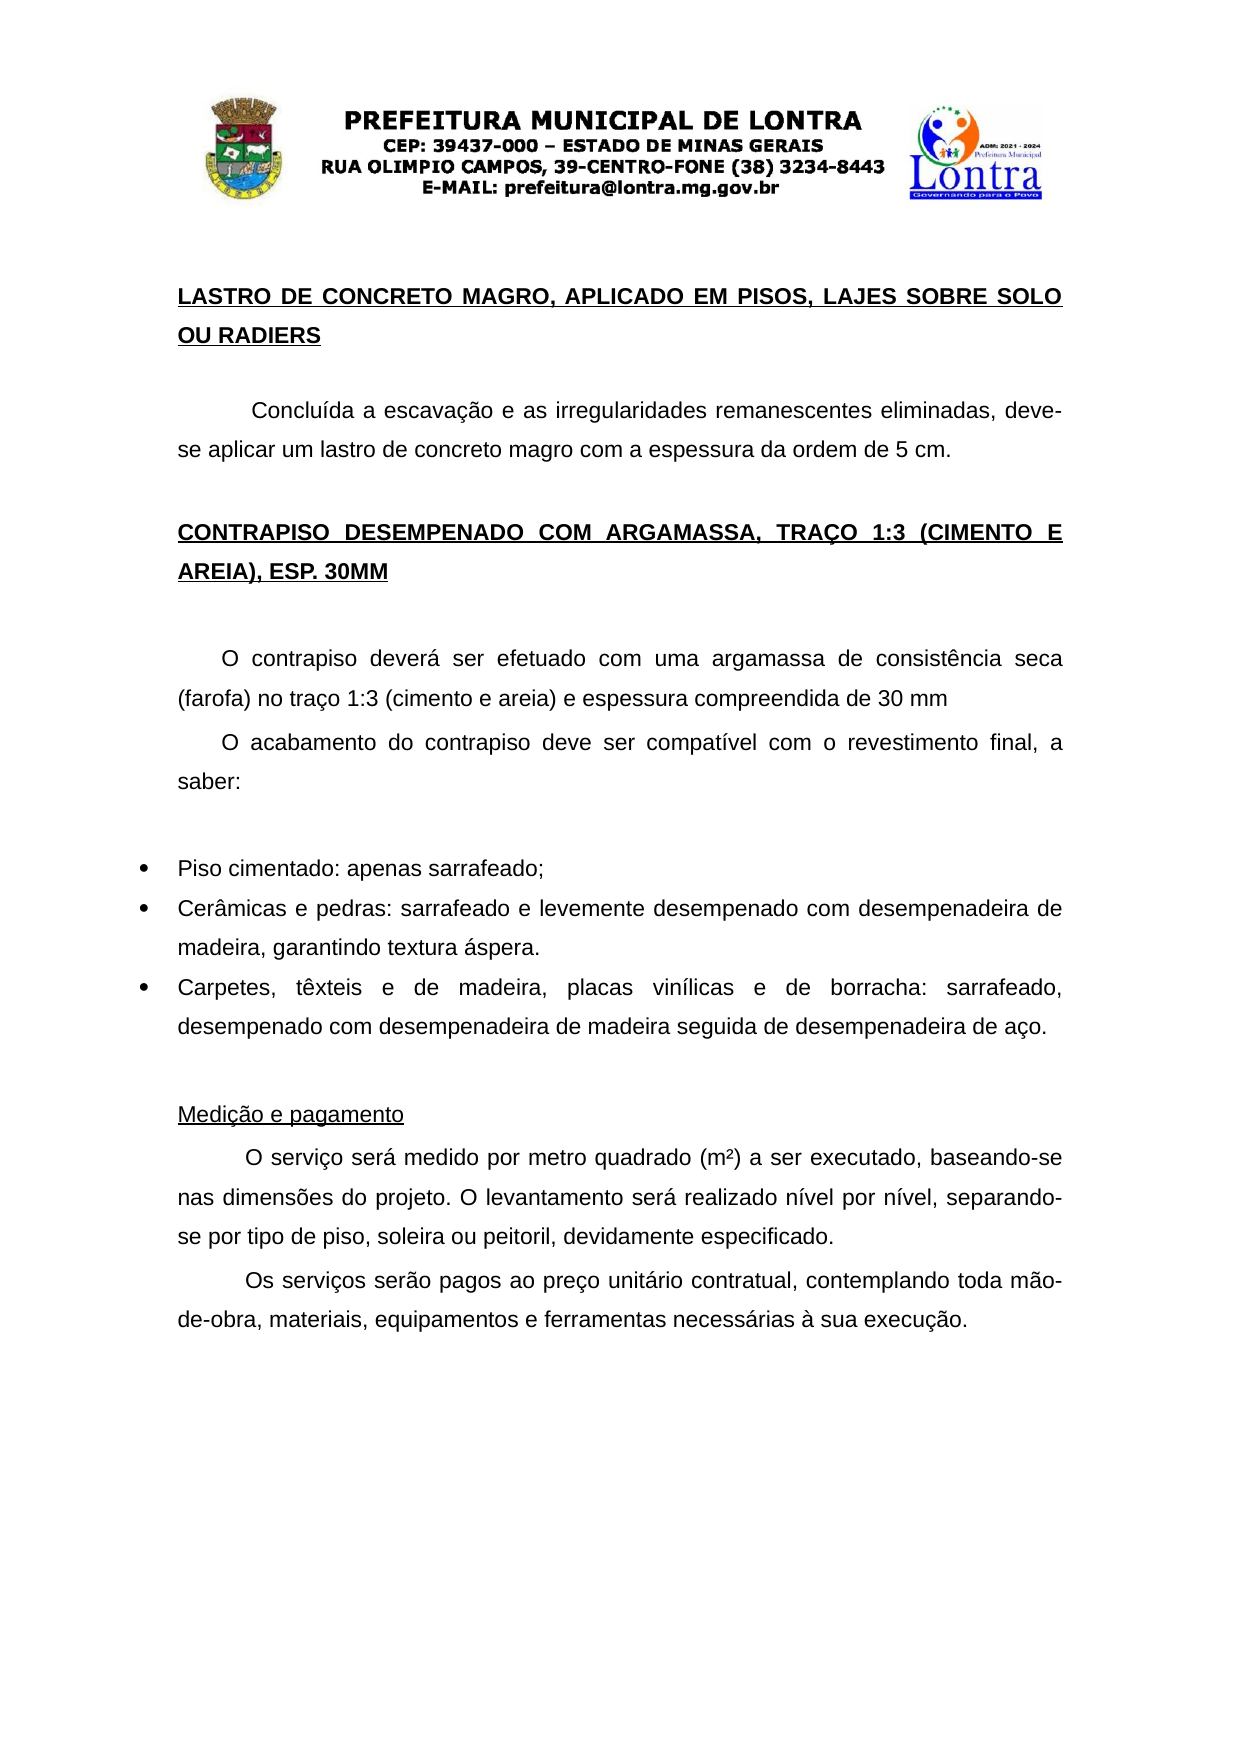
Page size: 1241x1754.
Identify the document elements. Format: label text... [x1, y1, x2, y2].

text O serviço será medido por metro quadrado (m²) a ser executado, baseando-se nas dimensões do projeto. O levantamento será realizado nível por nível, separando-se por tipo de piso, soleira ou peitoril, devidamente especificado. [177, 1144, 1063, 1249]
subtitle CONTRAPISO DESEMPENADO COM ARGAMASSA, TRAÇO 1:3 (CIMENTO E AREIA), ESP. 30MM [177, 542, 1063, 584]
subtitle LASTRO DE CONCRETO MAGRO, APLICADO EM PISOS, LAJES SOBRE SOLO OU RADIERS [177, 283, 1063, 306]
text O contrapiso deverá ser efetuado com uma argamassa de consistência seca (farofa) no traço 1:3 (cimento e areia) e espessura compreendida de 30 mm [177, 645, 1063, 711]
list Carpetes, têxteis e de madeira, placas vinílicas e de borracha: sarrafeado, desempenado com desempenadeira de madeira seguida de desempenadeira de aço. [140, 974, 1063, 1039]
picture [177, 73, 1063, 231]
text Concluída a escavação e as irregularidades remanescentes eliminadas, deve-se aplicar um lastro de concreto magro com a espessura da ordem de 5 cm. [177, 397, 1063, 462]
text Medição e pagamento [177, 1101, 1063, 1127]
text Os serviços serão pagos ao preço unitário contratual, contemplando toda mão-de-obra, materiais, equipamentos e ferramentas necessárias à sua execução. [177, 1267, 1063, 1333]
subtitle CONTRAPISO DESEMPENADO COM ARGAMASSA, TRAÇO 1:3 (CIMENTO E AREIA), ESP. 30MM [177, 519, 1063, 541]
list Cerâmicas e pedras: sarrafeado e levemente desempenado com desempenadeira de madeira, garantindo textura áspera. [140, 895, 1063, 961]
subtitle LASTRO DE CONCRETO MAGRO, APLICADO EM PISOS, LAJES SOBRE SOLO OU RADIERS [177, 307, 1063, 349]
list Piso cimentado: apenas sarrafeado; [140, 855, 1063, 882]
text O acabamento do contrapiso deve ser compatível com o revestimento final, a saber: [177, 728, 1063, 794]
